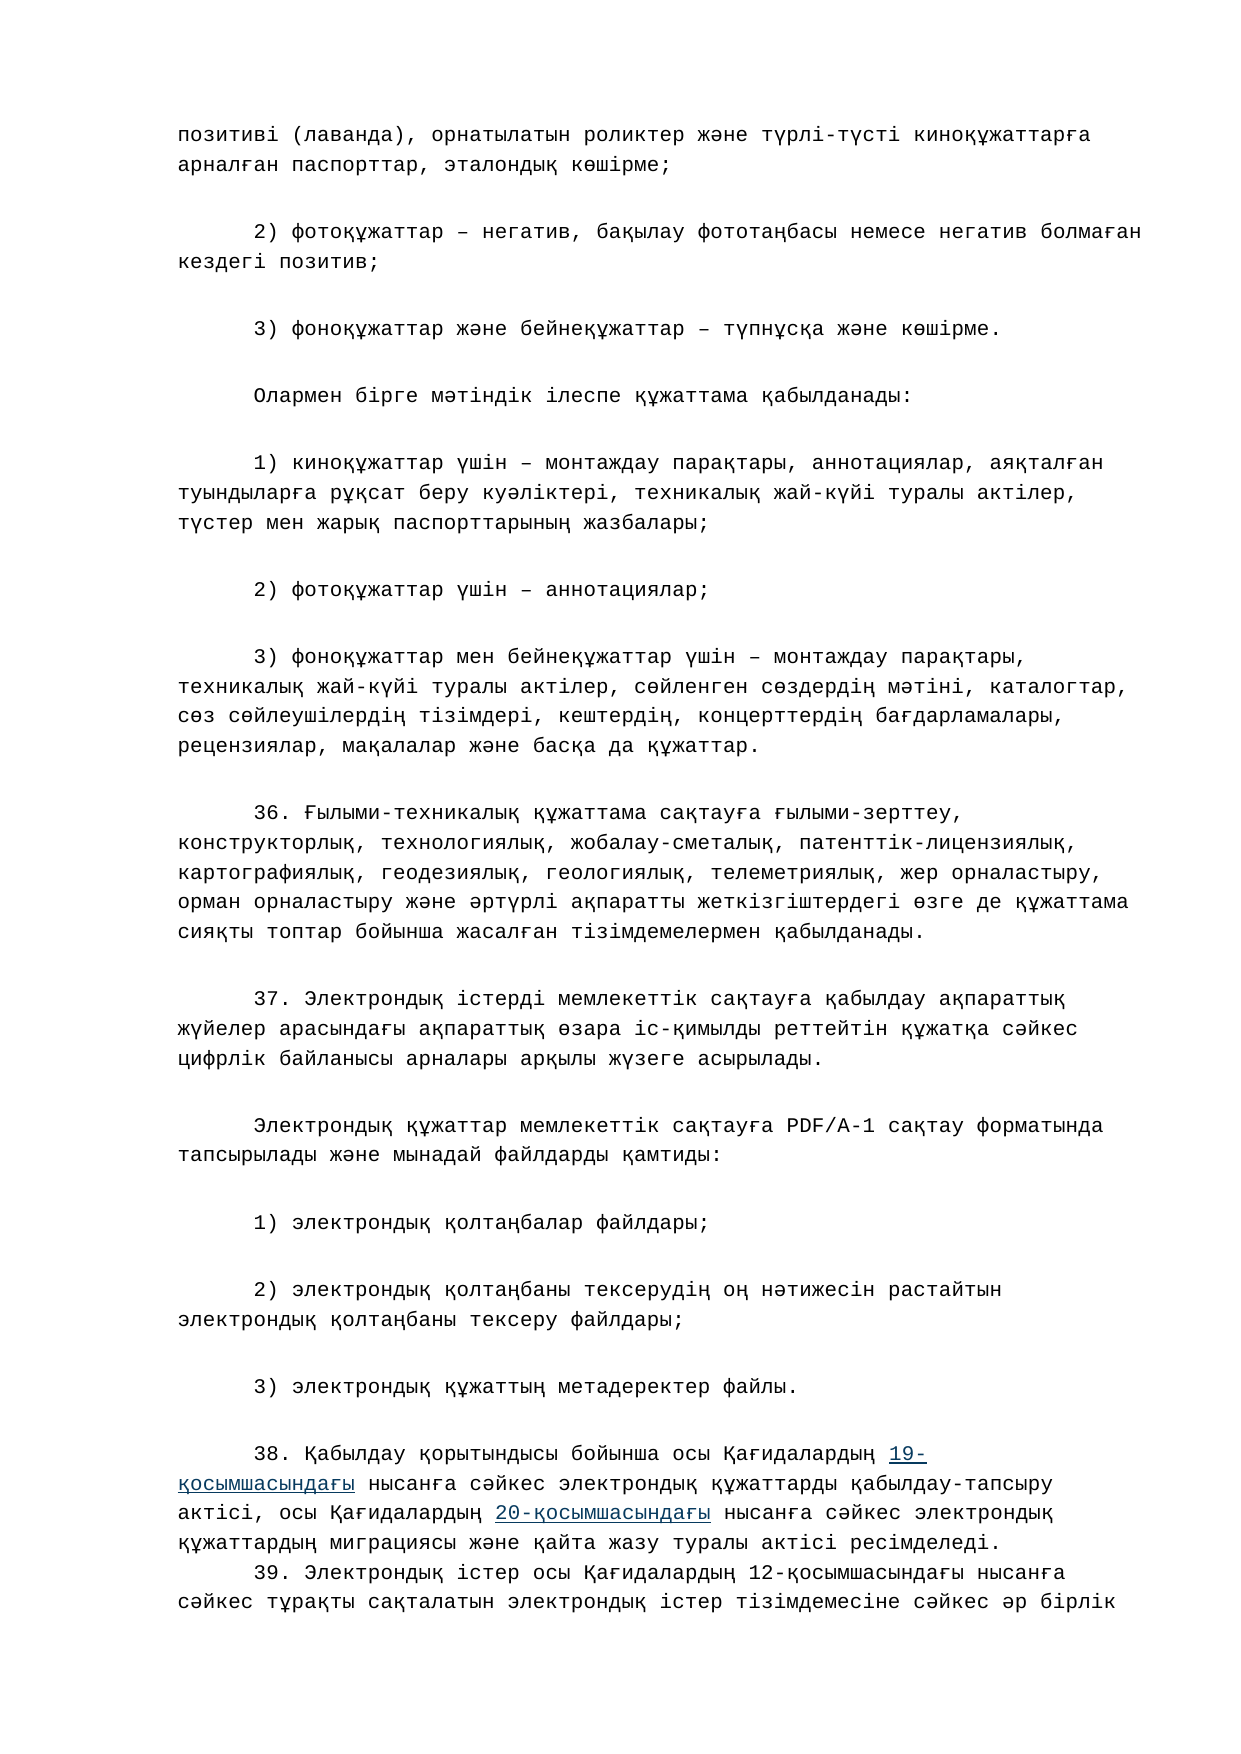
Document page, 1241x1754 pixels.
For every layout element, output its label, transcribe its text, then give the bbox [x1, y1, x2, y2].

text 2) электрондық қолтаңбаны тексерудің оң нәтижесін растайтын электрондық қолтаңбаны тексеру файлдары; [177, 1273, 1152, 1332]
text 38. Қабылдау қорытындысы бойынша осы Қағидалардың 19-қосымшасындағы нысанға сәйкес электрондық құжаттарды қабылдау-тапсыру актісі, осы Қағидалардың 20-қосымшасындағы нысанға сәйкес электрондық құжаттардың миграциясы және қайта жазу туралы актісі ресімделеді. [177, 1437, 1152, 1556]
text 1) киноқұжаттар үшін – монтаждау парақтары, аннотациялар, аяқталған туындыларға рұқсат беру куәліктері, техникалық жай-күйі туралы актілер, түстер мен жарық паспорттарының жазбалары; [177, 446, 1152, 535]
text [177, 1556, 1152, 1615]
text 3) фоноқұжаттар және бейнеқұжаттар – түпнұсқа және көшірме. [177, 312, 1152, 342]
text 3) электрондық құжаттың метадеректер файлы. [177, 1370, 1152, 1399]
text Электрондық құжаттар мемлекеттік сақтауға PDF/A-1 сақтау форматында тапсырылады және мынадай файлдарды қамтиды: [177, 1109, 1152, 1168]
text 2) фотоқұжаттар – негатив, бақылау фототаңбасы немесе негатив болмаған кездегі позитив; [177, 215, 1152, 274]
text 3) фоноқұжаттар мен бейнеқұжаттар үшін – монтаждау парақтары, техникалық жай-күйі туралы актілер, сөйленген сөздердің мәтіні, каталогтар, сөз сөйлеушілердің тізімдері, кештердің, концерттердің бағдарламалары, рецензиялар, мақалалар және басқа да құжаттар. [177, 640, 1152, 759]
text 1) электрондық қолтаңбалар файлдары; [177, 1206, 1152, 1235]
text Олармен бірге мәтіндік ілеспе құжаттама қабылданады: [177, 379, 1152, 409]
text 37. Электрондық істерді мемлекеттік сақтауға қабылдау ақпараттық жүйелер арасындағы ақпараттық өзара іс-қимылды реттейтін құжатқа сәйкес цифрлік байланысы арналары арқылы жүзеге асырылады. [177, 982, 1152, 1071]
text 2) фотоқұжаттар үшін – аннотациялар; [177, 573, 1152, 602]
text 36. Ғылыми-техникалық құжаттама сақтауға ғылыми-зерттеу, конструкторлық, технологиялық, жобалау-сметалық, патенттік-лицензиялық, картографиялық, геодезиялық, геологиялық, телеметриялық, жер орналастыру, орман орналастыру және әртүрлі ақпаратты жеткізгіштердегі өзге де құжаттама сияқты топтар бойынша жасалған тізімдемелермен қабылданады. [177, 796, 1152, 945]
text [177, 118, 1152, 177]
